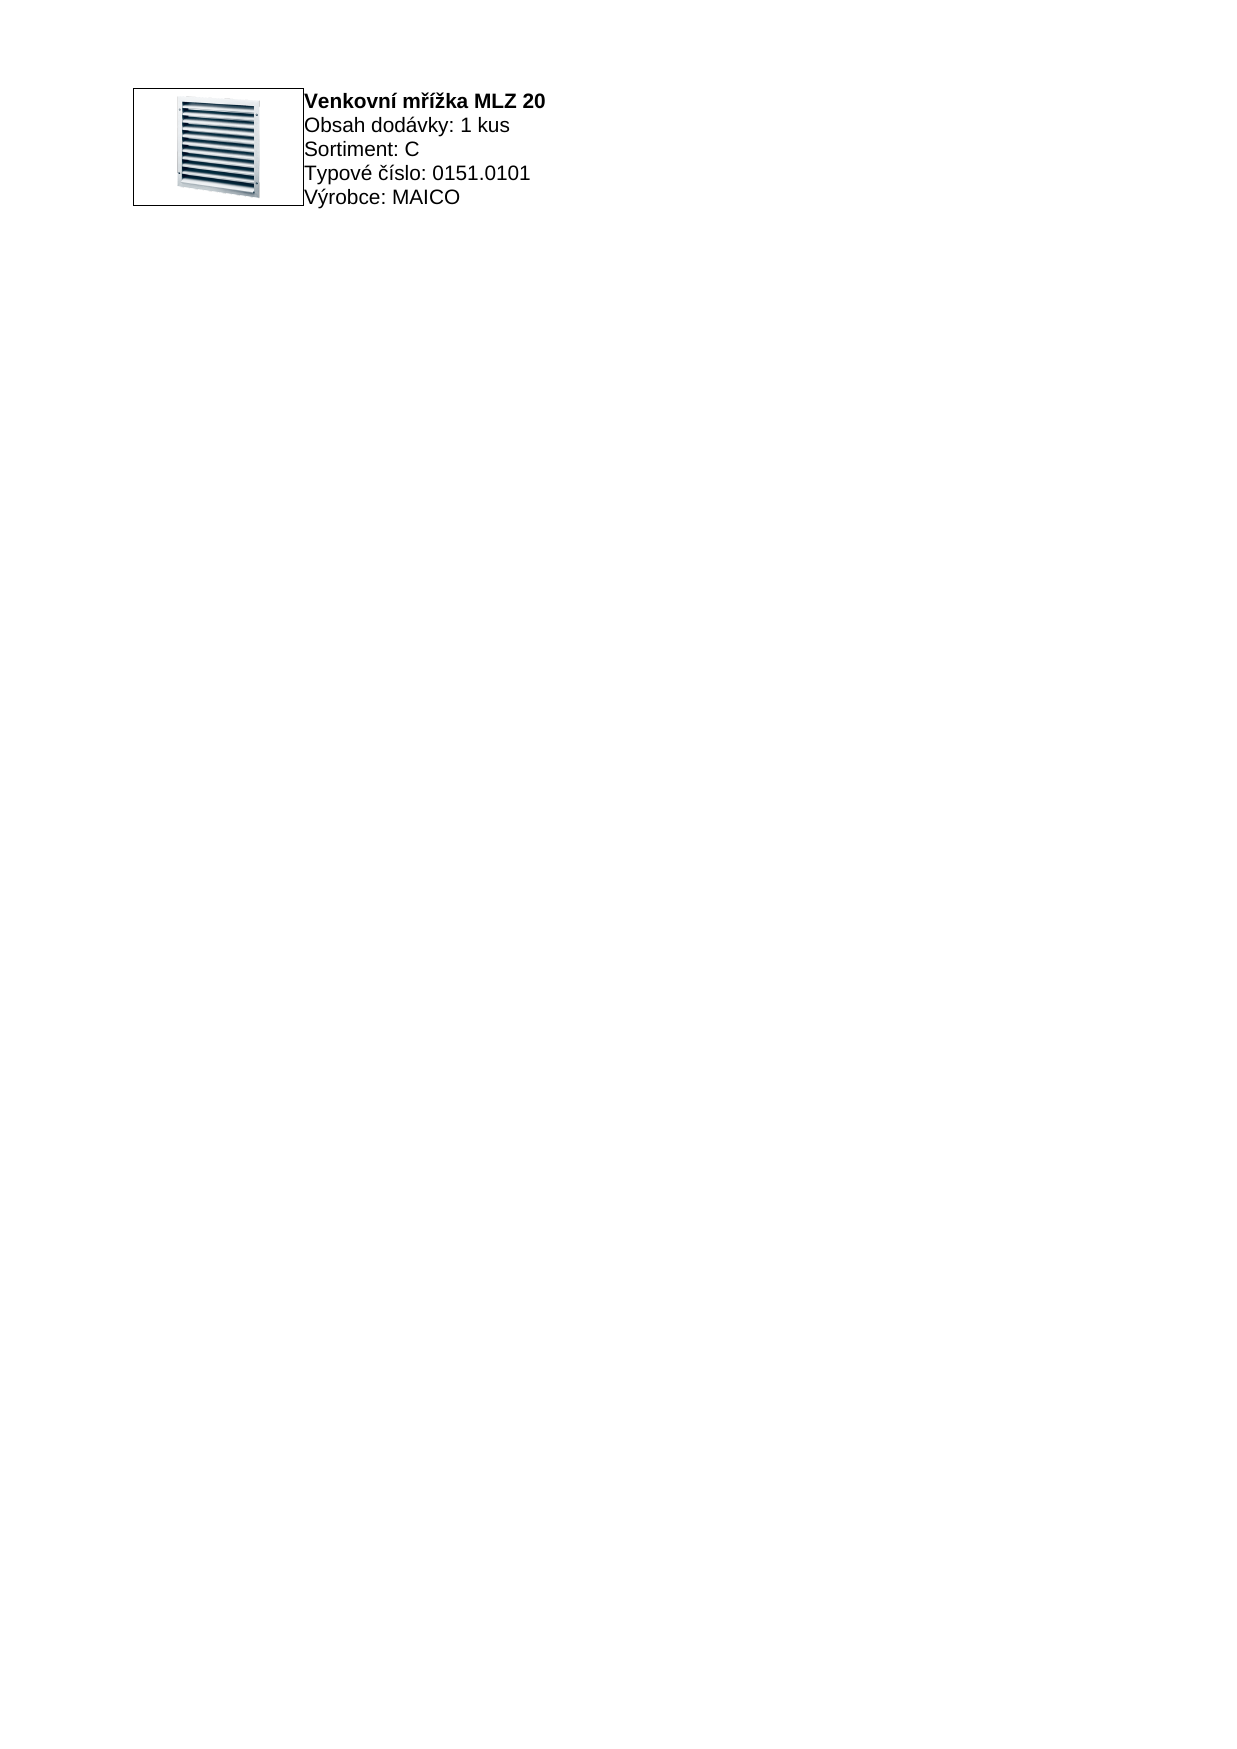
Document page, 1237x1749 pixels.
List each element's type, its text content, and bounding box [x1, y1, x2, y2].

text Venkovní mřížka MLZ 20Obsah dodávky: 1 kusSortiment: C Typové číslo: 0151.0101Výrobce: MAICO [133, 89, 1148, 208]
picture [134, 89, 303, 205]
